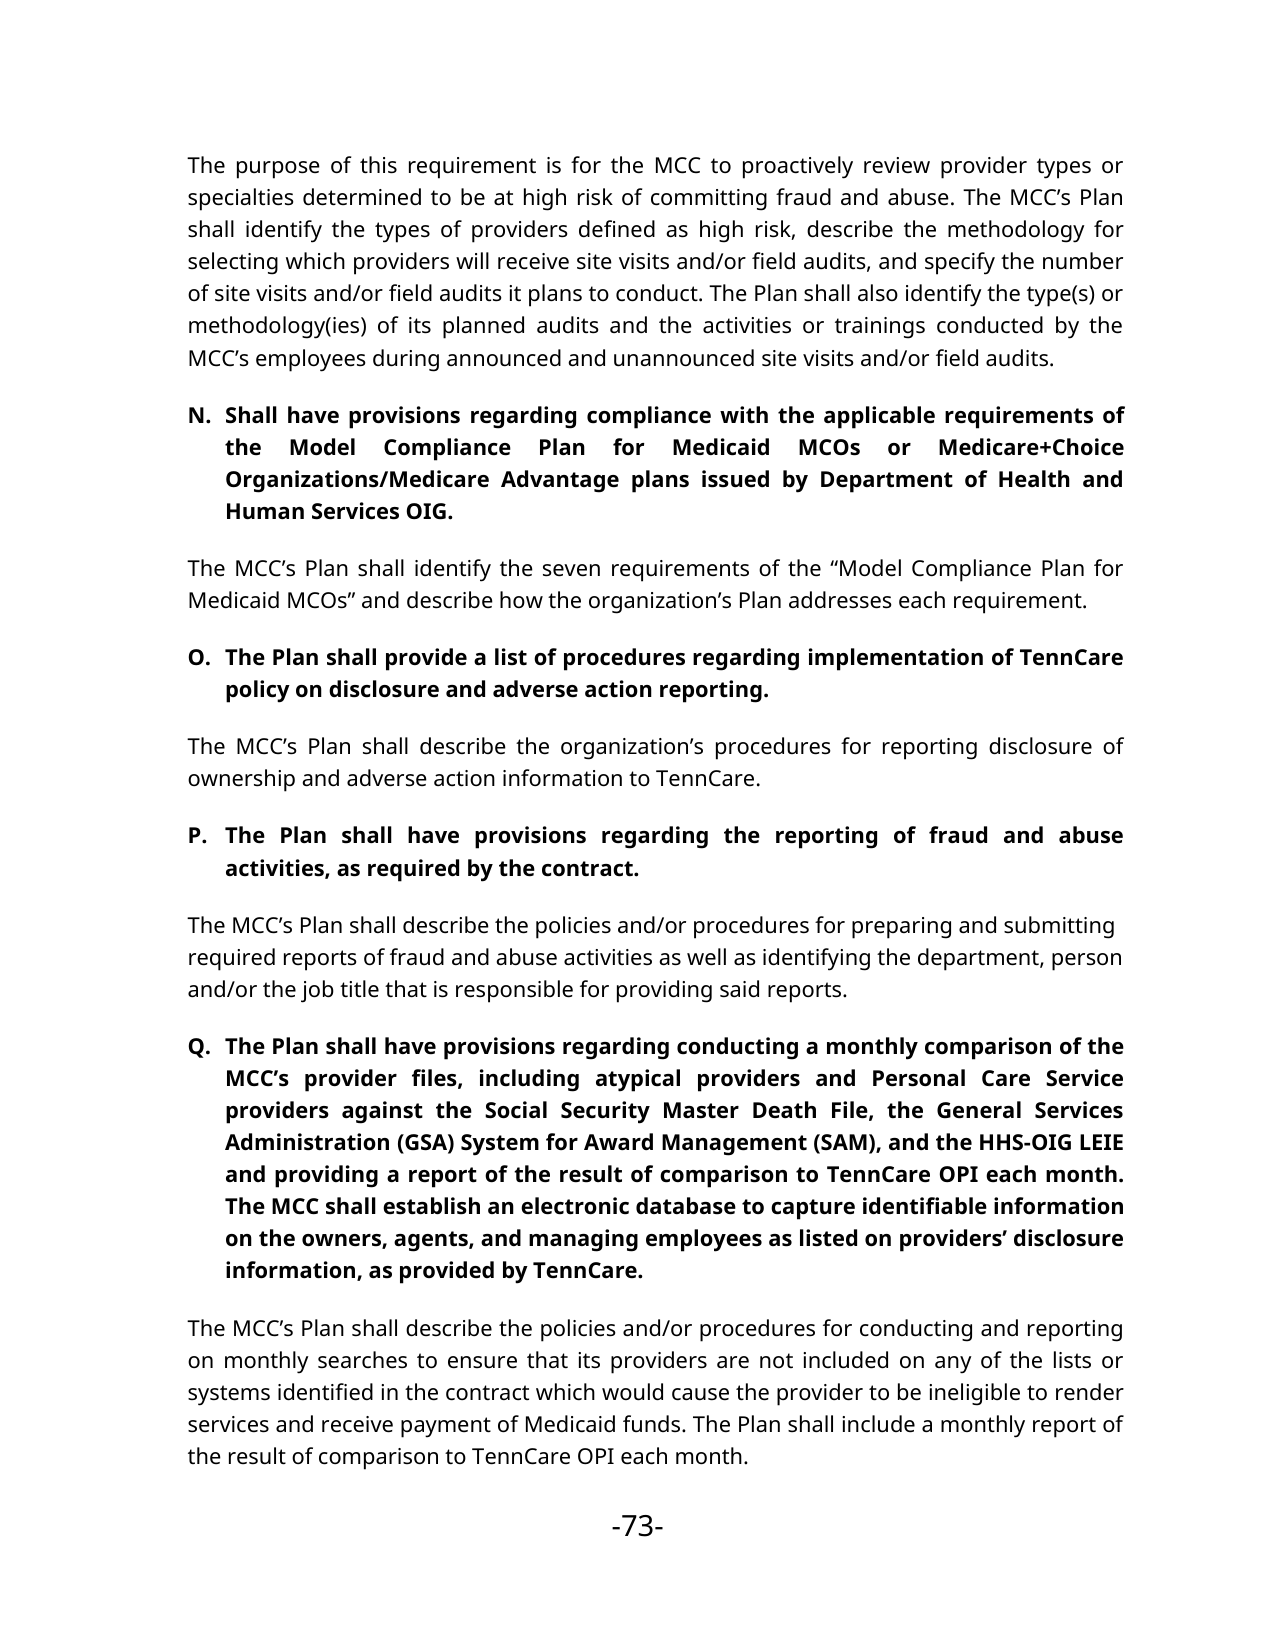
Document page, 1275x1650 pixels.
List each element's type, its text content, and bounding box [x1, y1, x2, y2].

list The MCC’s Plan shall identify the seven requirements of the “Model Compliance Plan for Medicaid MCOs” and describe how the organization’s Plan addresses each requirement. [187, 553, 1125, 615]
list The MCC’s Plan shall describe the organization’s procedures for reporting disclosure of ownership and adverse action information to TennCare. [187, 731, 1125, 793]
list The Plan shall provide a list of procedures regarding implementation of TennCare policy on disclosure and adverse action reporting. [187, 642, 1125, 704]
text The MCC’s Plan shall describe the policies and/or procedures for preparing and submitting required reports of fraud and abuse activities as well as identifying the department, person and/or the job title that is responsible for providing said reports. [187, 909, 1125, 1003]
list Shall have provisions regarding compliance with the applicable requirements of the Model Compliance Plan for Medicaid MCOs or Medicare+Choice Organizations/Medicare Advantage plans issued by Department of Health and Human Services OIG. [187, 399, 1125, 526]
list The Plan shall have provisions regarding conducting a monthly comparison of the MCC’s provider files, including atypical providers and Personal Care Service providers against the Social Security Master Death File, the General Services Administration (GSA) System for Award Management (SAM), and the HHS-OIG LEIE and providing a report of the result of comparison to TennCare OPI each month. The MCC shall establish an electronic database to capture identifiable information on the owners, agents, and managing employees as listed on providers’ disclosure information, as provided by TennCare. [187, 1031, 1125, 1285]
list The MCC’s Plan shall describe the policies and/or procedures for conducting and reporting on monthly searches to ensure that its providers are not included on any of the lists or systems identified in the contract which would cause the provider to be ineligible to render services and receive payment of Medicaid funds. The Plan shall include a monthly report of the result of comparison to TennCare OPI each month. [187, 1312, 1125, 1471]
list The purpose of this requirement is for the MCC to proactively review provider types or specialties determined to be at high risk of committing fraud and abuse. The MCC’s Plan shall identify the types of providers defined as high risk, describe the methodology for selecting which providers will receive site visits and/or field audits, and specify the number of site visits and/or field audits it plans to conduct. The Plan shall also identify the type(s) or methodology(ies) of its planned audits and the activities or trainings conducted by the MCC’s employees during announced and unannounced site visits and/or field audits. [187, 150, 1125, 372]
list The Plan shall have provisions regarding the reporting of fraud and abuse activities, as required by the contract. [187, 820, 1125, 882]
